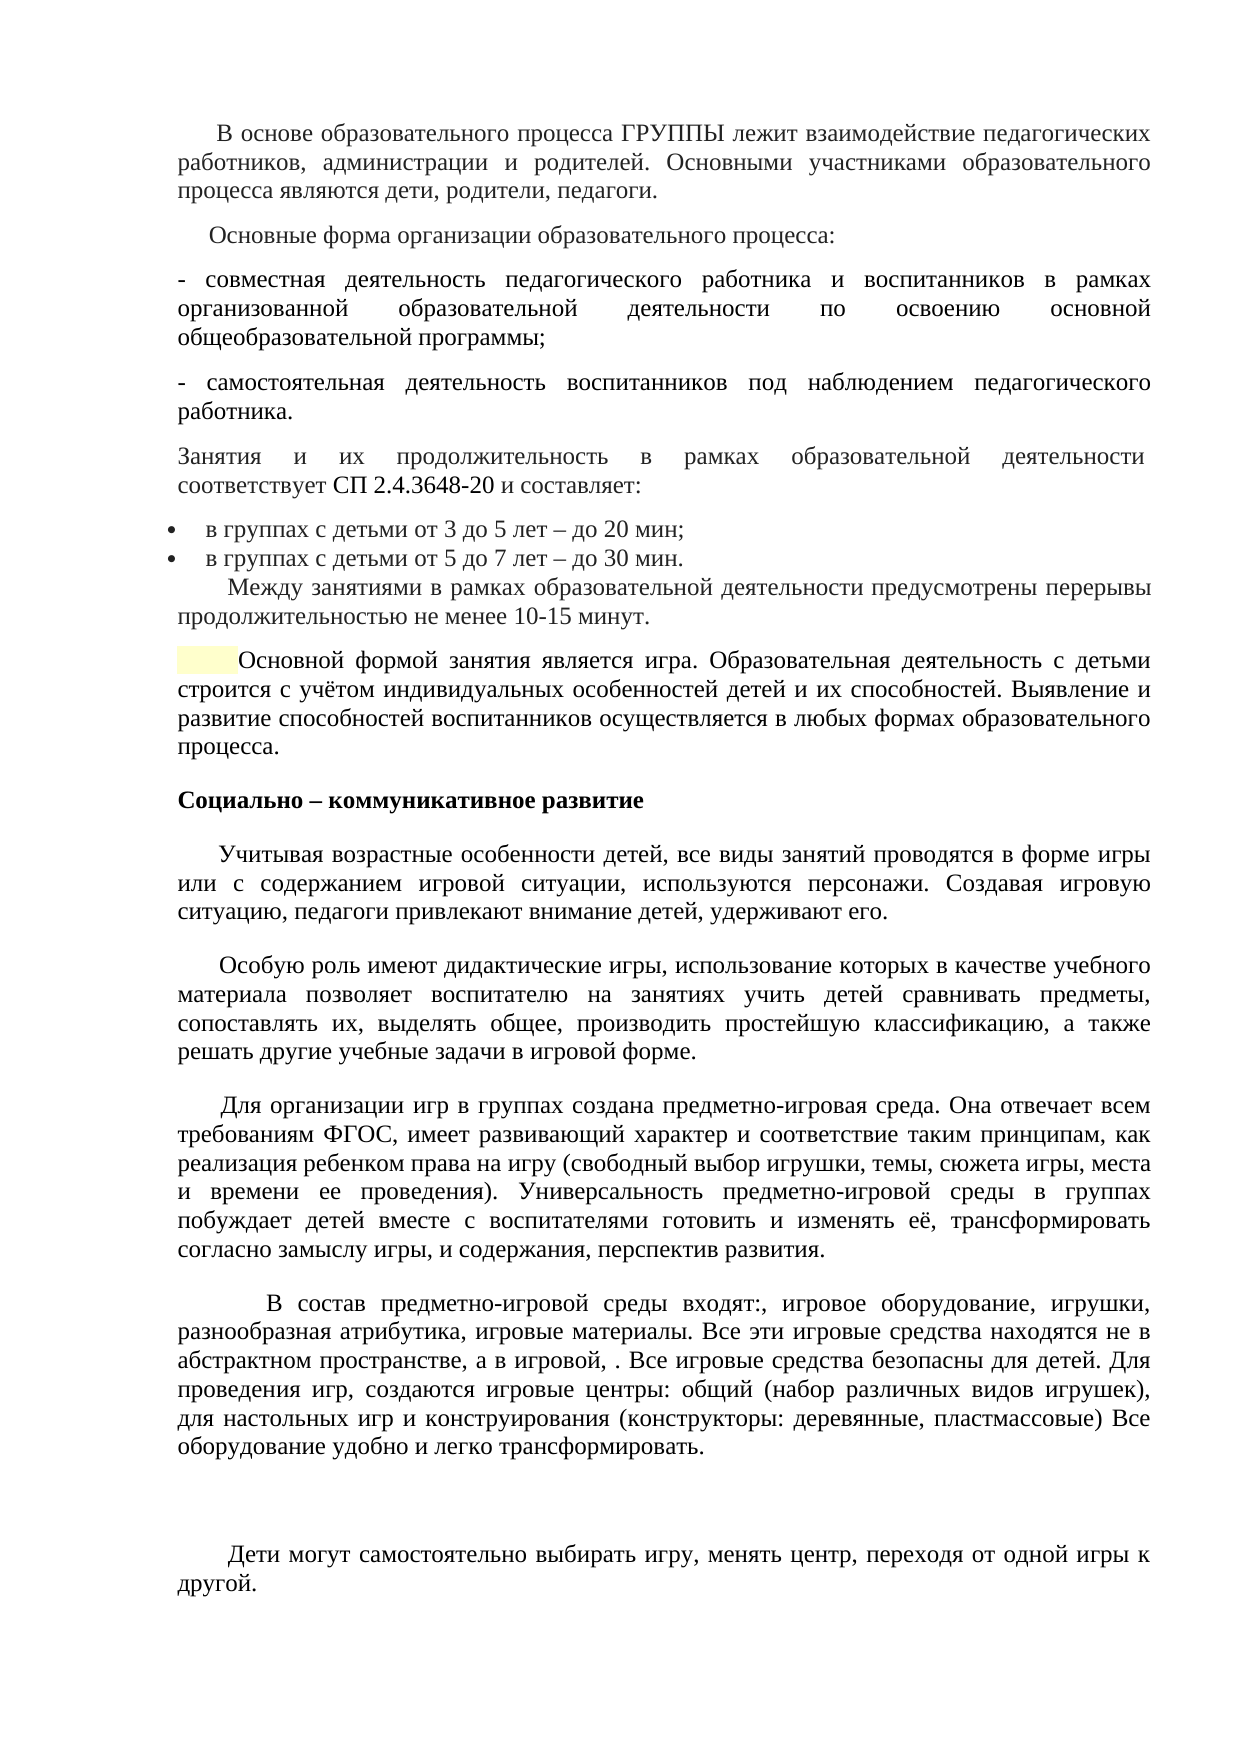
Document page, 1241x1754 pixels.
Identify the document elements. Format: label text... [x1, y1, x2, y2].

text Основные форма организации образовательного процесса: [177, 220, 1152, 249]
text Между занятиями в рамках образовательной деятельности предусмотрены перерывы продолжительностью не менее 10-15 минут. [177, 572, 1152, 629]
text Для организации игр в группах создана предметно-игровая среда. Она отвечает всем требованиям ФГОС, имеет развивающий характер и соответствие таким принципам, как реализация ребенком права на игру (свободный выбор игрушки, темы, сюжета игры, места и времени ее проведения). Универсальность предметно-игровой среды в группах побуждает детей вместе с воспитателями готовить и изменять её, трансформировать согласно замыслу игры, и содержания, перспектив развития. [177, 1090, 1152, 1263]
text Социально – коммуникативное развитие [177, 785, 1152, 814]
text В состав предметно-игровой среды входят:, игровое оборудование, игрушки, разнообразная атрибутика, игровые материалы. Все эти игровые средства находятся не в абстрактном пространстве, а в игровой, . Все игровые средства безопасны для детей. Для проведения игр, создаются игровые центры: общий (набор различных видов игрушек), для настольных игр и конструирования (конструкторы: деревянные, пластмассовые) Все оборудование удобно и легко трансформировать. [177, 1288, 1152, 1460]
text Основной формой занятия является игра. Образовательная деятельность с детьми строится с учётом индивидуальных особенностей детей и их способностей. Выявление и развитие способностей воспитанников осуществляется в любых формах образовательного процесса. [177, 645, 1152, 760]
text - совместная деятельность педагогического работника и воспитанников в рамках организованной образовательной деятельности по освоению основной общеобразовательной программы; [177, 264, 1152, 351]
text Особую роль имеют дидактические игры, использование которых в качестве учебного материала позволяет воспитателю на занятиях учить детей сравнивать предметы, сопоставлять их, выделять общее, производить простейшую классификацию, а также решать другие учебные задачи в игровой форме. [177, 950, 1152, 1065]
list в группах с детьми от 5 до 7 лет – до 30 мин. [168, 543, 1152, 572]
text - самостоятельная деятельность воспитанников под наблюдением педагогического работника. [177, 367, 1152, 425]
text Дети могут самостоятельно выбирать игру, менять центр, переходя от одной игры к другой. [177, 1539, 1152, 1596]
list в группах с детьми от 3 до 5 лет – до 20 мин; [168, 514, 1152, 543]
text Занятия и их продолжительность в рамках образовательной деятельности соответствует СП 2.4.3648-20 и составляет: [177, 441, 1152, 499]
text Учитывая возрастные особенности детей, все виды занятий проводятся в форме игры или с содержанием игровой ситуации, используются персонажи. Создавая игровую ситуацию, педагоги привлекают внимание детей, удерживают его. [177, 839, 1152, 925]
text В основе образовательного процесса ГРУППЫ лежит взаимодействие педагогических работников, администрации и родителей. Основными участниками образовательного процесса являются дети, родители, педагоги. [177, 118, 1152, 204]
